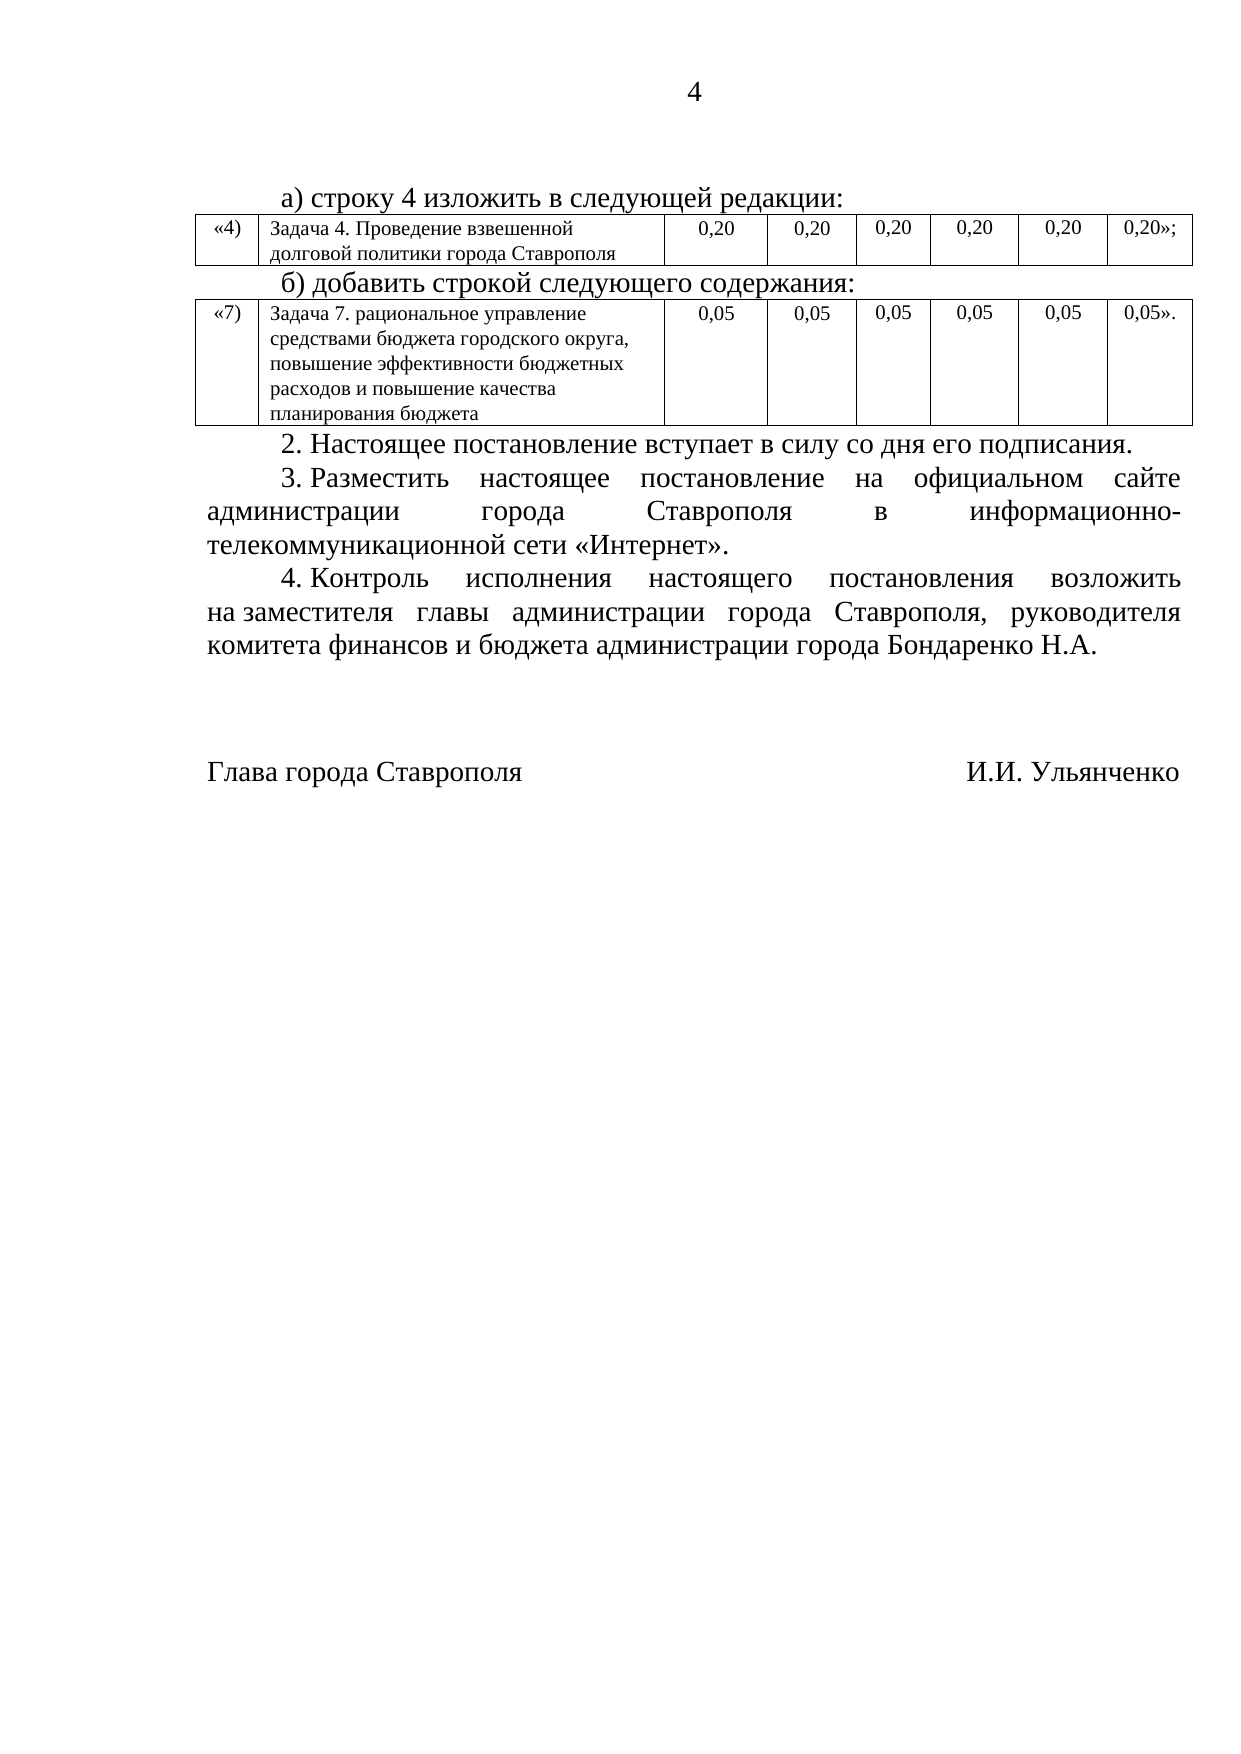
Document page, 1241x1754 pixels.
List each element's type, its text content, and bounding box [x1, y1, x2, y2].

text б) добавить строкой следующего содержания: [207, 266, 1182, 299]
table_header Задача 7. рациональное управление средствами бюджета городского округа, повышение эффективности бюджетных расходов и повышение качества планирования бюджета [259, 300, 664, 425]
text 3. Разместить настоящее постановление на официальном сайте администрации города Ставрополя в информационно-телекоммуникационной сети «Интернет». [207, 460, 1182, 560]
table_header 0,20 [857, 215, 930, 265]
table_header 0,05 [931, 300, 1018, 425]
table_header 0,05 [768, 300, 856, 425]
table_header 0,05 [665, 300, 767, 425]
table_header 0,05». [1108, 300, 1192, 425]
text 2. Настоящее постановление вступает в силу со дня его подписания. [207, 426, 1182, 460]
text а) строку 4 изложить в следующей редакции: [207, 181, 1182, 214]
table_header 0,05 [1019, 300, 1107, 425]
text Глава города Ставрополя И.И. Ульянченко [207, 762, 1182, 787]
table_header 0,20 [768, 215, 856, 265]
table_header «7) [196, 300, 258, 425]
table_header «4) [196, 215, 258, 265]
table_header 0,20 [931, 215, 1018, 265]
table_header Задача 4. Проведение взвешенной долговой политики города Ставрополя [259, 215, 664, 265]
table_header 0,20 [665, 215, 767, 265]
table_header 0,20»; [1108, 215, 1192, 265]
table_header 0,05 [857, 300, 930, 425]
table_header 0,20 [1019, 215, 1107, 265]
text 4. Контроль исполнения настоящего постановления возложить на заместителя главы администрации города Ставрополя, руководителя комитета финансов и бюджета администрации города Бондаренко Н.А. [207, 560, 1182, 661]
